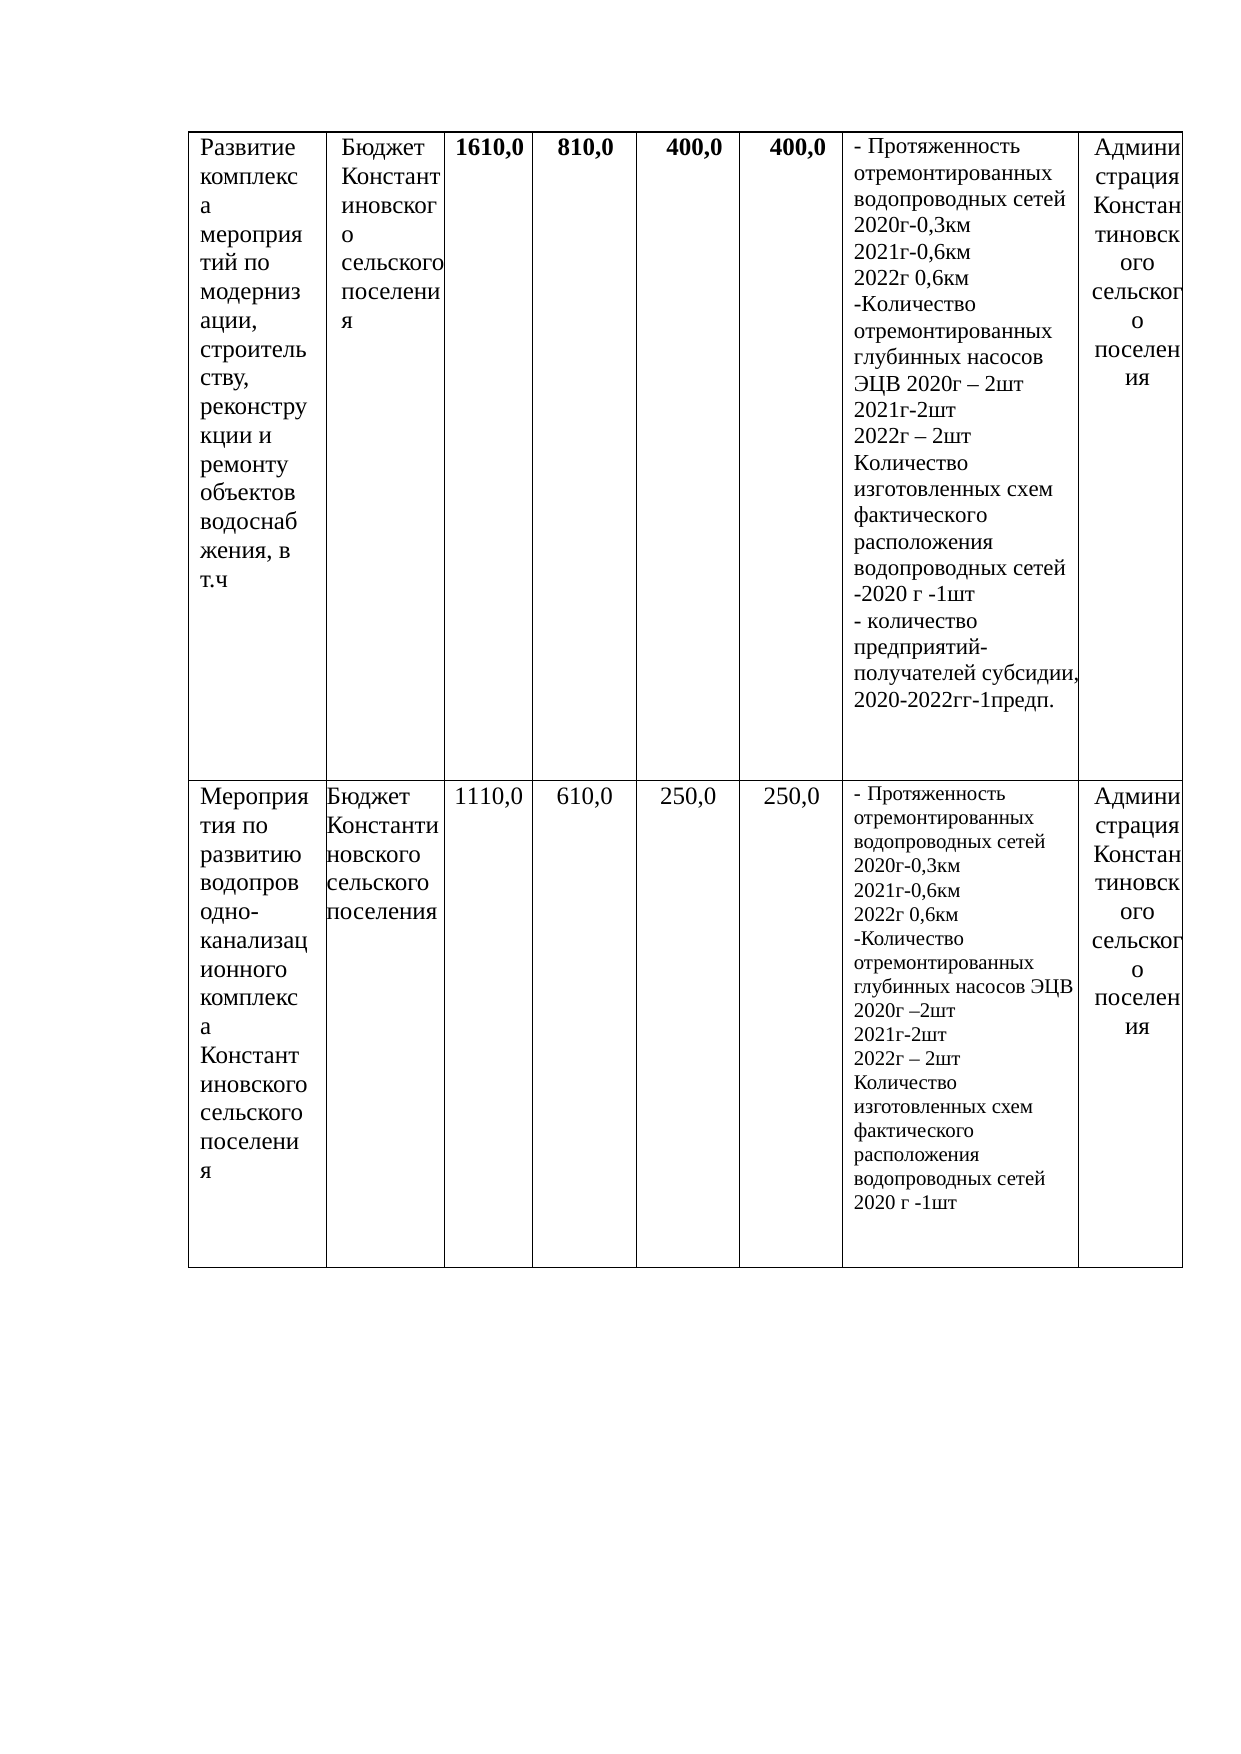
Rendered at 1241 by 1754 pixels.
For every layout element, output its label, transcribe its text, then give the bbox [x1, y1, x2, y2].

table_cell 1610,0 [445, 133, 532, 780]
table_cell 810,0 [533, 133, 636, 780]
table_cell 250,0 [740, 781, 842, 1267]
table_cell - Протяженность отремонтированных водопроводных сетей 2020г-0,3км 2021г-0,6км 2022г 0,6км -Количество отремонтированных глубинных насосов ЭЦВ 2020г –2шт 2021г-2шт 2022г – 2шт Количество изготовленных схем фактического расположения водопроводных сетей 2020 г -1шт [843, 781, 1078, 1267]
table_cell - Протяженность отремонтированных водопроводных сетей 2020г-0,3км 2021г-0,6км 2022г 0,6км -Количество отремонтированных глубинных насосов ЭЦВ 2020г – 2шт 2021г-2шт 2022г – 2шт Количество изготовленных схем фактического расположения водопроводных сетей -2020 г -1шт - количество предприятий- получателей субсидии, 2020-2022гг-1предп. [843, 133, 1078, 780]
table_cell 400,0 [637, 133, 739, 780]
table_cell 400,0 [740, 133, 842, 780]
table_cell Бюджет Константиновского сельского поселения [327, 133, 444, 780]
table_cell 1110,0 [445, 781, 532, 1267]
table_cell 610,0 [533, 781, 636, 1267]
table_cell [327, 781, 444, 1267]
table_cell 250,0 [637, 781, 739, 1267]
table_cell Развитие комплекса мероприятий по модернизации, строительству, реконструкции и ремонту объектов водоснабжения, в т.ч [189, 133, 326, 780]
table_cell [1079, 781, 1182, 1267]
table_cell Администрация Константиновского сельского поселения [1079, 133, 1182, 780]
table_cell Мероприятия по развитию водопроводно-канализационного комплекса Константиновского сельского поселения [189, 781, 326, 1267]
